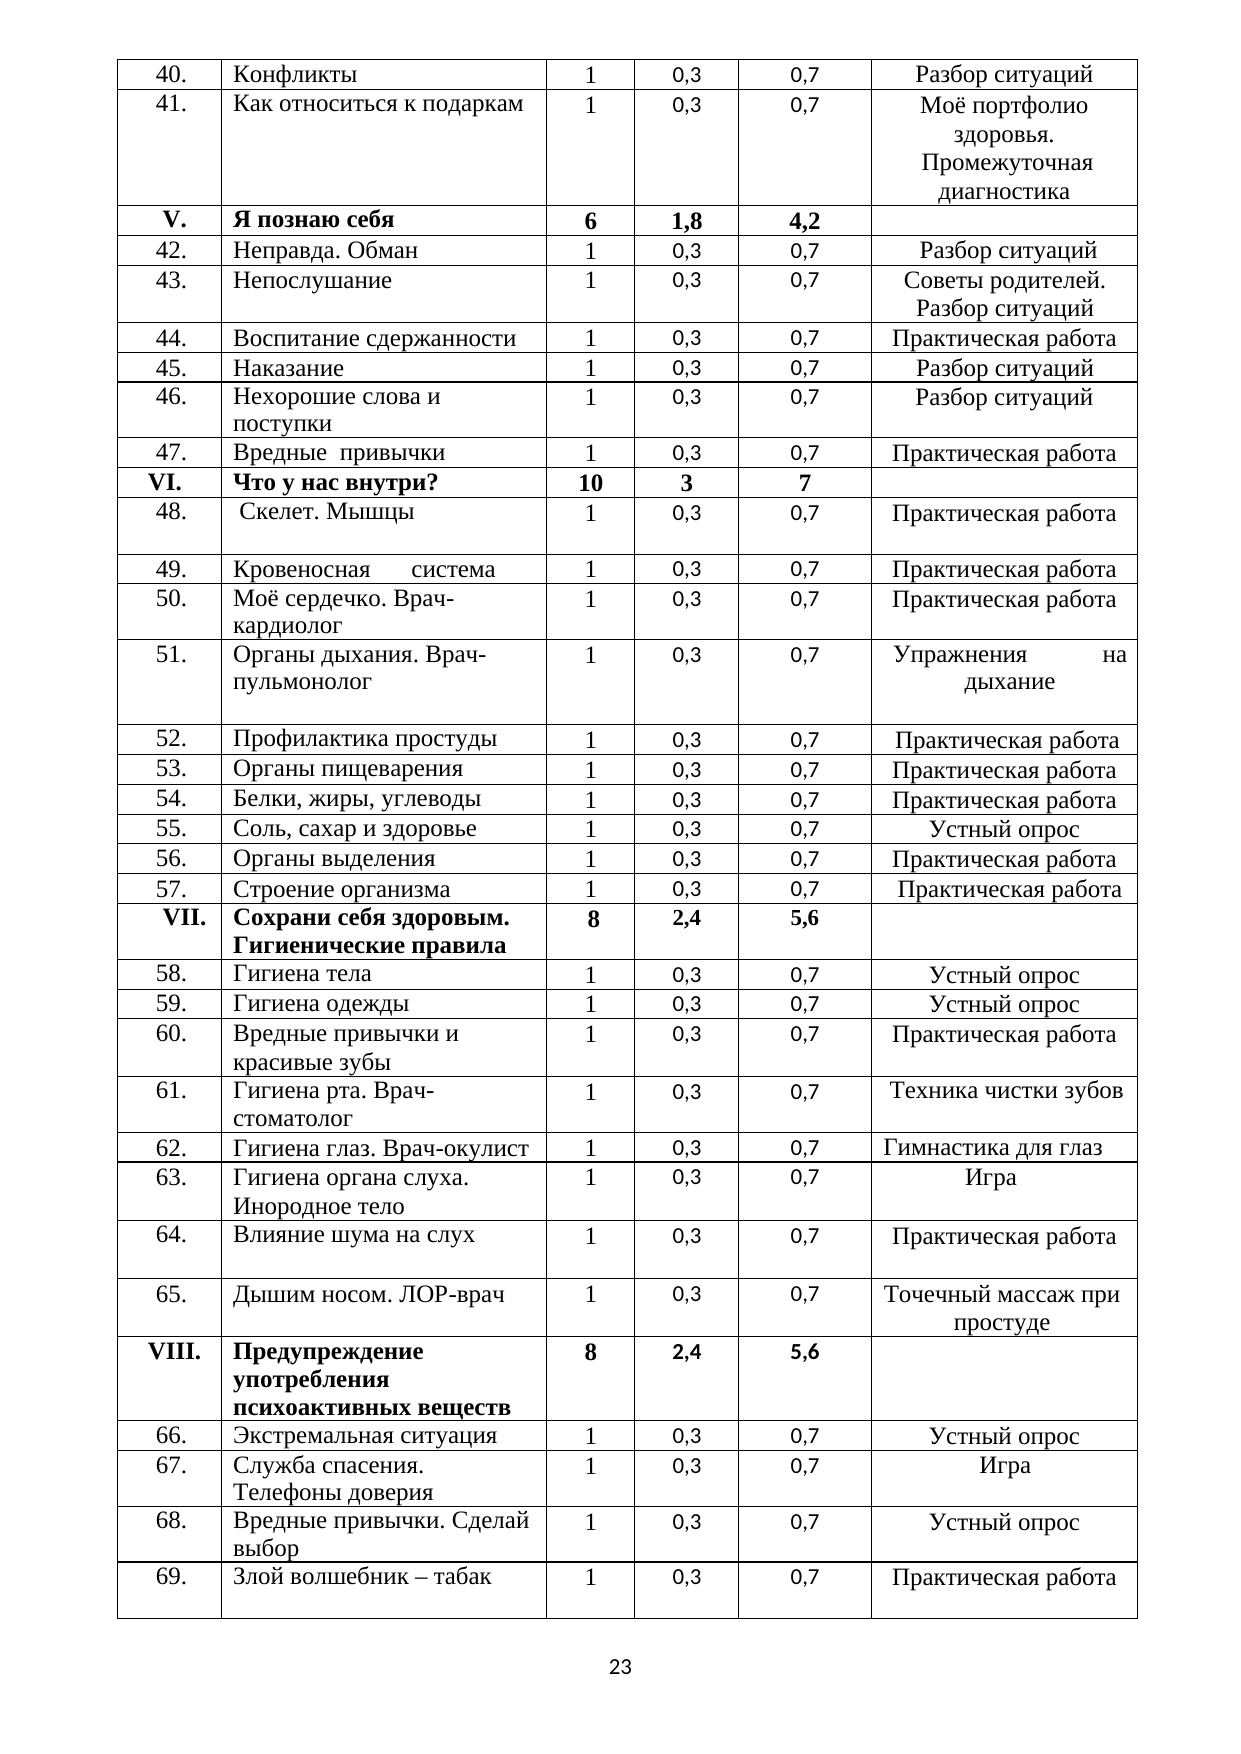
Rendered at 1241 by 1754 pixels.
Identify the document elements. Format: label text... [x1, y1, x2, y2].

table_cell [118, 874, 221, 903]
table_cell 1 [547, 323, 634, 352]
table_cell 1 [547, 1421, 634, 1450]
table_cell Практическая работа [872, 498, 1137, 553]
table_cell 1 [547, 1019, 634, 1076]
table_cell 0,7 [739, 383, 871, 437]
table_cell [118, 844, 221, 873]
table_cell Строение организма [222, 874, 546, 903]
table_cell 0,3 [635, 438, 738, 467]
table_cell Гигиена глаз. Врач-окулист [222, 1133, 546, 1161]
table_cell Сохрани себя здоровым. Гигиенические правила [222, 904, 546, 959]
table_cell 0,7 [739, 323, 871, 352]
table_cell 1 [547, 815, 634, 843]
table_cell 0,3 [635, 236, 738, 264]
table_cell Техника чистки зубов [872, 1077, 1137, 1132]
table_cell Практическая работа [872, 438, 1137, 467]
table_cell 0,3 [635, 785, 738, 813]
table_cell Разбор ситуаций [872, 60, 1137, 89]
table_cell [118, 1019, 221, 1076]
table_cell [872, 1337, 1137, 1420]
table_cell [118, 266, 221, 322]
table_cell 0,3 [635, 1279, 738, 1336]
table_cell Злой волшебник – табак [222, 1563, 546, 1618]
table_cell [118, 1421, 221, 1450]
table_cell Предупреждение употребления психоактивных веществ [222, 1337, 546, 1420]
table_cell [118, 960, 221, 988]
table_cell 0,7 [739, 1077, 871, 1132]
table_cell Наказание [222, 353, 546, 381]
table_cell Практическая работа [872, 755, 1137, 784]
table_cell 1 [547, 1163, 634, 1220]
table_cell Вредные привычки и красивые зубы [222, 1019, 546, 1076]
table_cell 7 [739, 468, 871, 497]
table_cell [118, 323, 221, 352]
table_cell Нехорошие слова и поступки [222, 383, 546, 437]
table_cell 10 [547, 468, 634, 497]
table_cell 1 [547, 1507, 634, 1561]
table_cell 0,3 [635, 266, 738, 322]
table_cell 0,3 [635, 960, 738, 988]
table_cell 0,3 [635, 555, 738, 583]
table_cell [118, 383, 221, 437]
table_cell 0,7 [739, 960, 871, 988]
table_cell Практическая работа [872, 844, 1137, 873]
table_cell 0,7 [739, 844, 871, 873]
table_cell [118, 1507, 221, 1561]
table_cell Белки, жиры, углеводы [222, 785, 546, 813]
table_cell [118, 498, 221, 553]
table_cell 0,7 [739, 874, 871, 903]
table_cell VII. [118, 904, 221, 959]
table_cell 0,3 [635, 844, 738, 873]
table_cell [118, 555, 221, 583]
table_cell 0,7 [739, 1163, 871, 1220]
table_cell 0,7 [739, 353, 871, 381]
table_cell [118, 990, 221, 1018]
table_cell 1 [547, 725, 634, 754]
table_cell Органы дыхания. Врач-пульмонолог [222, 640, 546, 724]
table_cell [118, 236, 221, 264]
table_cell Разбор ситуаций [872, 353, 1137, 381]
table_cell 1 [547, 438, 634, 467]
table_cell [118, 725, 221, 754]
table_cell 3 [635, 468, 738, 497]
table_cell 0,7 [739, 1279, 871, 1336]
table_cell Конфликты [222, 60, 546, 89]
table_cell 0,7 [739, 1019, 871, 1076]
table_cell 1 [547, 90, 634, 205]
table_cell 0,3 [635, 874, 738, 903]
table_cell 1 [547, 1563, 634, 1618]
table_cell 0,7 [739, 785, 871, 813]
table_cell 1 [547, 266, 634, 322]
table_cell Я познаю себя [222, 206, 546, 235]
table_cell VIII. [118, 1337, 221, 1420]
table_cell 1 [547, 640, 634, 724]
table_cell [118, 1163, 221, 1220]
table_cell 1 [547, 60, 634, 89]
table_cell 0,3 [635, 725, 738, 754]
table_cell Дышим носом. ЛОР-врач [222, 1279, 546, 1336]
table_cell 0,3 [635, 383, 738, 437]
table_cell 1 [547, 960, 634, 988]
table_cell 0,7 [739, 555, 871, 583]
table_cell Воспитание сдержанности [222, 323, 546, 352]
table_cell Гимнастика для глаз [872, 1133, 1137, 1161]
table_cell 0,3 [635, 1163, 738, 1220]
table_cell 0,3 [635, 584, 738, 639]
table_cell 0,3 [635, 990, 738, 1018]
table_cell Практическая работа [872, 874, 1137, 903]
table_cell 0,7 [739, 1451, 871, 1506]
table_cell Практическая работа [872, 584, 1137, 639]
table_cell Соль, сахар и здоровье [222, 815, 546, 843]
table_cell 0,3 [635, 1563, 738, 1618]
table_cell Профилактика простуды [222, 725, 546, 754]
table_cell Моё портфолио здоровья. Промежуточная диагностика [872, 90, 1137, 205]
table_cell Практическая работа [872, 555, 1137, 583]
table_cell [118, 353, 221, 381]
table_cell 0,3 [635, 353, 738, 381]
table_cell Устный опрос [872, 960, 1137, 988]
table_cell Советы родителей. Разбор ситуаций [872, 266, 1137, 322]
table_cell [118, 1279, 221, 1336]
table_cell Что у нас внутри? [222, 468, 546, 497]
table_cell [118, 1451, 221, 1506]
table_cell 0,3 [635, 60, 738, 89]
table_cell 0,7 [739, 1221, 871, 1278]
table_cell 0,7 [739, 90, 871, 205]
table_cell Непослушание [222, 266, 546, 322]
table_cell 0,7 [739, 990, 871, 1018]
table_cell 0,3 [635, 1421, 738, 1450]
table_cell Игра [872, 1451, 1137, 1506]
table_cell 5,6 [739, 1337, 871, 1420]
table_cell Практическая работа [872, 725, 1137, 754]
table_cell Кровеносная система [222, 555, 546, 583]
table_cell Устный опрос [872, 815, 1137, 843]
table_cell [872, 206, 1137, 235]
table_cell 1 [547, 1133, 634, 1161]
table_cell 0,7 [739, 1507, 871, 1561]
table_cell 4,2 [739, 206, 871, 235]
table_cell 1 [547, 555, 634, 583]
table_cell 1,8 [635, 206, 738, 235]
table_cell Влияние шума на слух [222, 1221, 546, 1278]
table_cell 1 [547, 498, 634, 553]
table_cell 8 [547, 1337, 634, 1420]
table_cell 1 [547, 1451, 634, 1506]
table_cell Экстремальная ситуация [222, 1421, 546, 1450]
table_cell Гигиена одежды [222, 990, 546, 1018]
table_cell 0,7 [739, 640, 871, 724]
table_cell [872, 468, 1137, 497]
table_cell 0,3 [635, 1077, 738, 1132]
table_cell Устный опрос [872, 990, 1137, 1018]
table_cell 1 [547, 383, 634, 437]
table_cell 1 [547, 353, 634, 381]
table_cell Гигиена органа слуха. Инородное тело [222, 1163, 546, 1220]
table_cell 0,7 [739, 266, 871, 322]
table_cell [872, 904, 1137, 959]
table_cell 0,7 [739, 815, 871, 843]
table_cell 2,4 [635, 904, 738, 959]
table_cell Практическая работа [872, 785, 1137, 813]
table_cell 1 [547, 874, 634, 903]
table_cell [118, 785, 221, 813]
table_cell Разбор ситуаций [872, 236, 1137, 264]
table_cell 0,3 [635, 90, 738, 205]
table_cell 1 [547, 1077, 634, 1132]
table_cell 1 [547, 785, 634, 813]
table_cell [118, 1077, 221, 1132]
table_cell 8 [547, 904, 634, 959]
table_cell 0,3 [635, 755, 738, 784]
table_cell 0,7 [739, 755, 871, 784]
table_cell [118, 640, 221, 724]
table_cell 1 [547, 584, 634, 639]
table_cell 0,7 [739, 1421, 871, 1450]
table_cell Устный опрос [872, 1421, 1137, 1450]
table_cell Как относиться к подаркам [222, 90, 546, 205]
table_cell Скелет. Мышцы [222, 498, 546, 553]
table_cell Точечный массаж при простуде [872, 1279, 1137, 1336]
table_cell [118, 815, 221, 843]
table_cell [118, 60, 221, 89]
table_cell 0,7 [739, 1563, 871, 1618]
table_cell 5,6 [739, 904, 871, 959]
table_cell Служба спасения. Телефоны доверия [222, 1451, 546, 1506]
table_cell 0,3 [635, 1019, 738, 1076]
table_cell [118, 1563, 221, 1618]
table_cell 0,3 [635, 1221, 738, 1278]
table_cell Вредные привычки. Сделай выбор [222, 1507, 546, 1561]
table_cell 0,7 [739, 1133, 871, 1161]
table_cell V. [118, 206, 221, 235]
table_cell 0,7 [739, 236, 871, 264]
table_cell Органы выделения [222, 844, 546, 873]
table_cell 1 [547, 1279, 634, 1336]
table_cell 0,7 [739, 438, 871, 467]
table_cell 6 [547, 206, 634, 235]
table_cell 0,3 [635, 498, 738, 553]
table_cell 0,7 [739, 60, 871, 89]
table_cell Моё сердечко. Врач-кардиолог [222, 584, 546, 639]
table_cell Устный опрос [872, 1507, 1137, 1561]
table_cell Практическая работа [872, 1019, 1137, 1076]
table_cell 0,7 [739, 725, 871, 754]
table_cell 1 [547, 844, 634, 873]
table_cell 1 [547, 236, 634, 264]
table_cell Неправда. Обман [222, 236, 546, 264]
table_cell Практическая работа [872, 1563, 1137, 1618]
table_cell 0,3 [635, 1451, 738, 1506]
table_cell Вредные привычки [222, 438, 546, 467]
table_cell [118, 90, 221, 205]
table_cell 1 [547, 1221, 634, 1278]
table_cell 0,3 [635, 815, 738, 843]
table_cell 2,4 [635, 1337, 738, 1420]
table_cell Игра [872, 1163, 1137, 1220]
table_cell 0,3 [635, 1133, 738, 1161]
table_cell 0,3 [635, 323, 738, 352]
table_cell Органы пищеварения [222, 755, 546, 784]
table_cell 0,3 [635, 1507, 738, 1561]
table_cell 1 [547, 990, 634, 1018]
table_cell VI. [118, 468, 221, 497]
table_cell Практическая работа [872, 1221, 1137, 1278]
table_cell [118, 755, 221, 784]
table_cell Гигиена тела [222, 960, 546, 988]
table_cell 0,7 [739, 584, 871, 639]
table_cell [118, 1221, 221, 1278]
table_cell 0,7 [739, 498, 871, 553]
table_cell [118, 438, 221, 467]
table_cell Гигиена рта. Врач-стоматолог [222, 1077, 546, 1132]
table_cell [118, 1133, 221, 1161]
table_cell Упражнения на дыхание [872, 640, 1137, 724]
table_cell [118, 584, 221, 639]
table_cell 0,3 [635, 640, 738, 724]
table_cell Практическая работа [872, 323, 1137, 352]
table_cell Разбор ситуаций [872, 383, 1137, 437]
table_cell 1 [547, 755, 634, 784]
